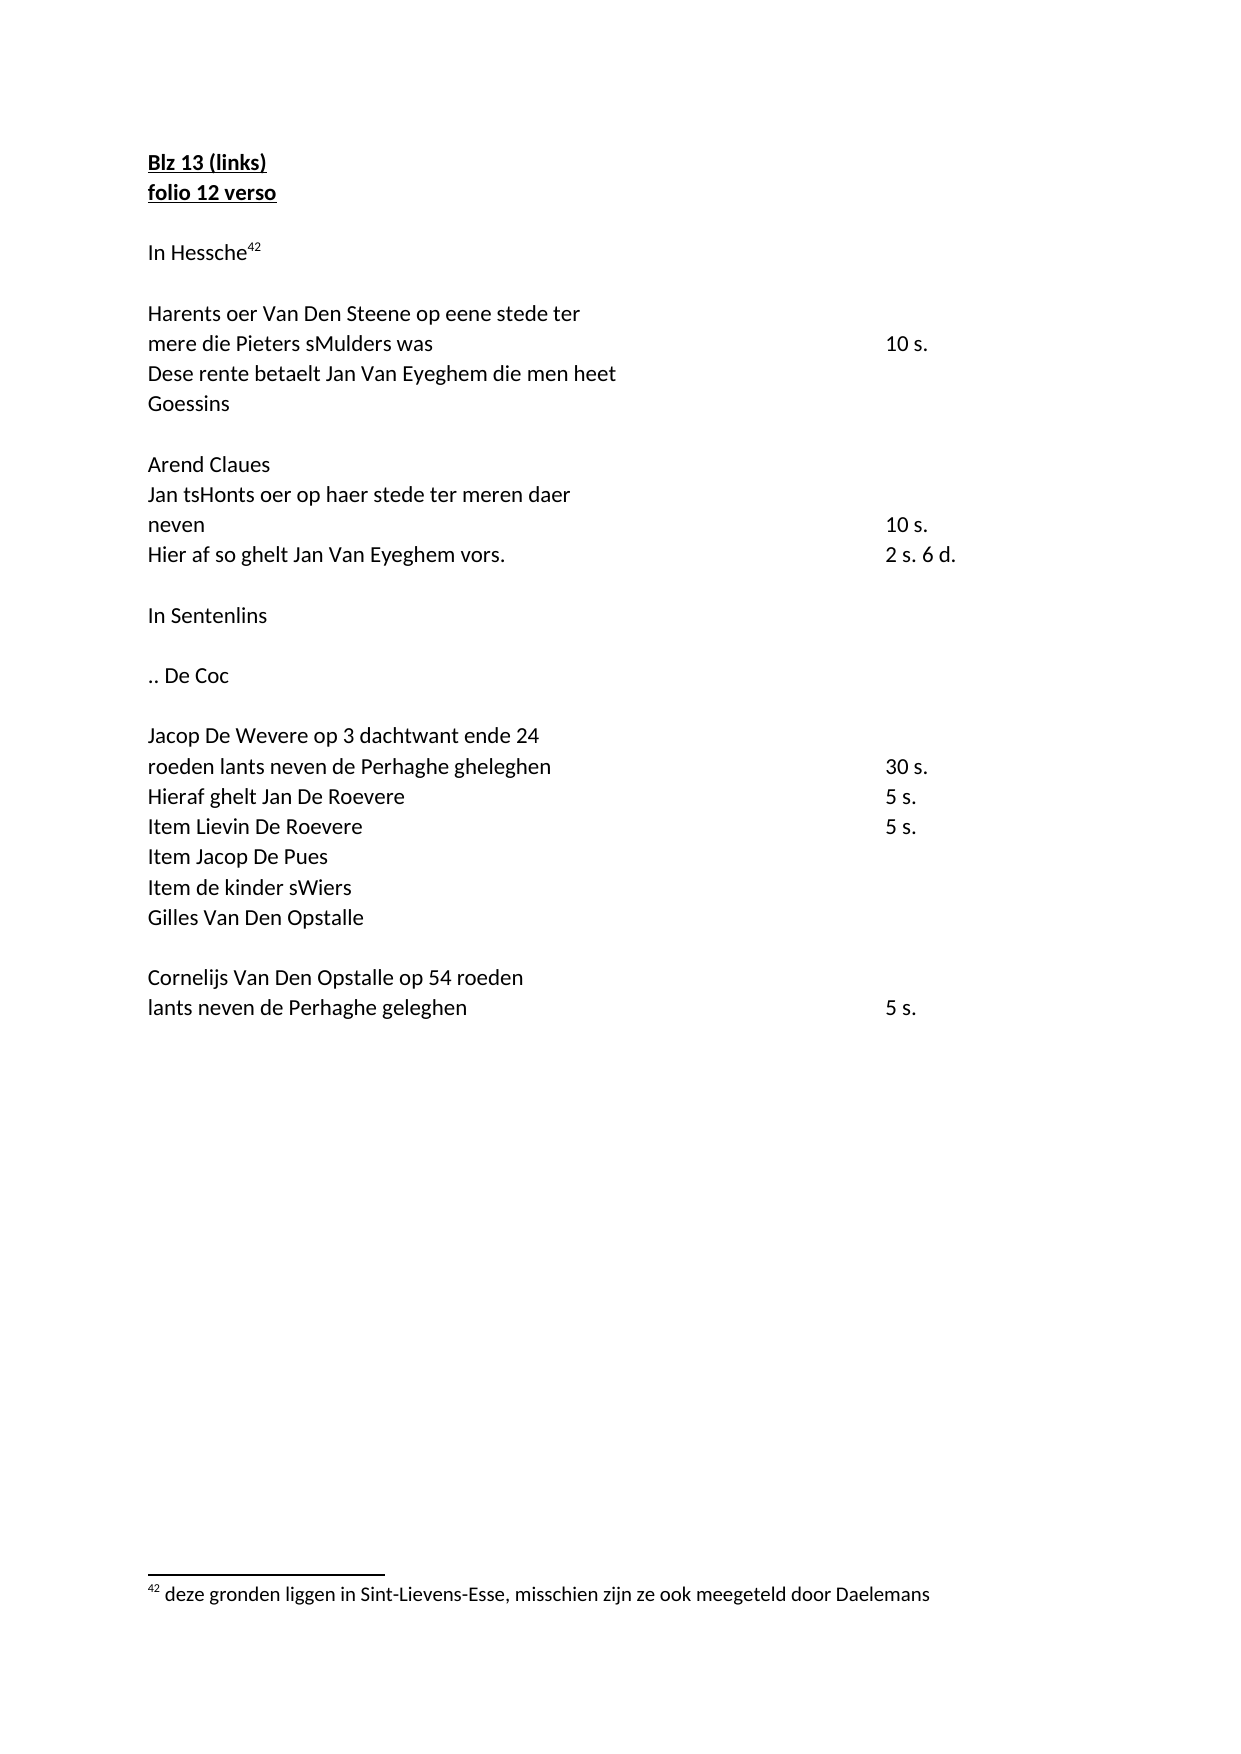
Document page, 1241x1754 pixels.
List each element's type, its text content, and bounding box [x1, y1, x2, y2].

text Hier af so ghelt Jan Van Eyeghem vors. 2 s. 6 d. [148, 540, 1093, 568]
text Harents oer Van Den Steene op eene stede ter [148, 299, 1093, 327]
text Hieraf ghelt Jan De Roevere 5 s. [148, 782, 1093, 810]
text .. De Coc [148, 661, 1093, 689]
text neven 10 s. [148, 510, 1093, 538]
text folio 12 verso [148, 178, 1093, 206]
text Item Lievin De Roevere 5 s. [148, 812, 1093, 840]
text Cornelijs Van Den Opstalle op 54 roeden [148, 963, 1093, 991]
text Item Jacop De Pues [148, 842, 1093, 870]
text mere die Pieters sMulders was 10 s. [148, 329, 1093, 357]
text Goessins [148, 389, 1093, 417]
text lants neven de Perhaghe geleghen 5 s. [148, 993, 1093, 1021]
text roeden lants neven de Perhaghe gheleghen 30 s. [148, 752, 1093, 780]
text In Hessche [148, 238, 1093, 266]
text In Sentenlins [148, 601, 1093, 629]
text Item de kinder sWiers [148, 873, 1093, 901]
text Gilles Van Den Opstalle [148, 903, 1093, 931]
text Arend Claues [148, 450, 1093, 478]
text Dese rente betaelt Jan Van Eyeghem die men heet [148, 359, 1093, 387]
text Jan tsHonts oer op haer stede ter meren daer [148, 480, 1093, 508]
text Blz 13 (links) [148, 148, 1093, 176]
text Jacop De Wevere op 3 dachtwant ende 24 [148, 722, 1093, 749]
